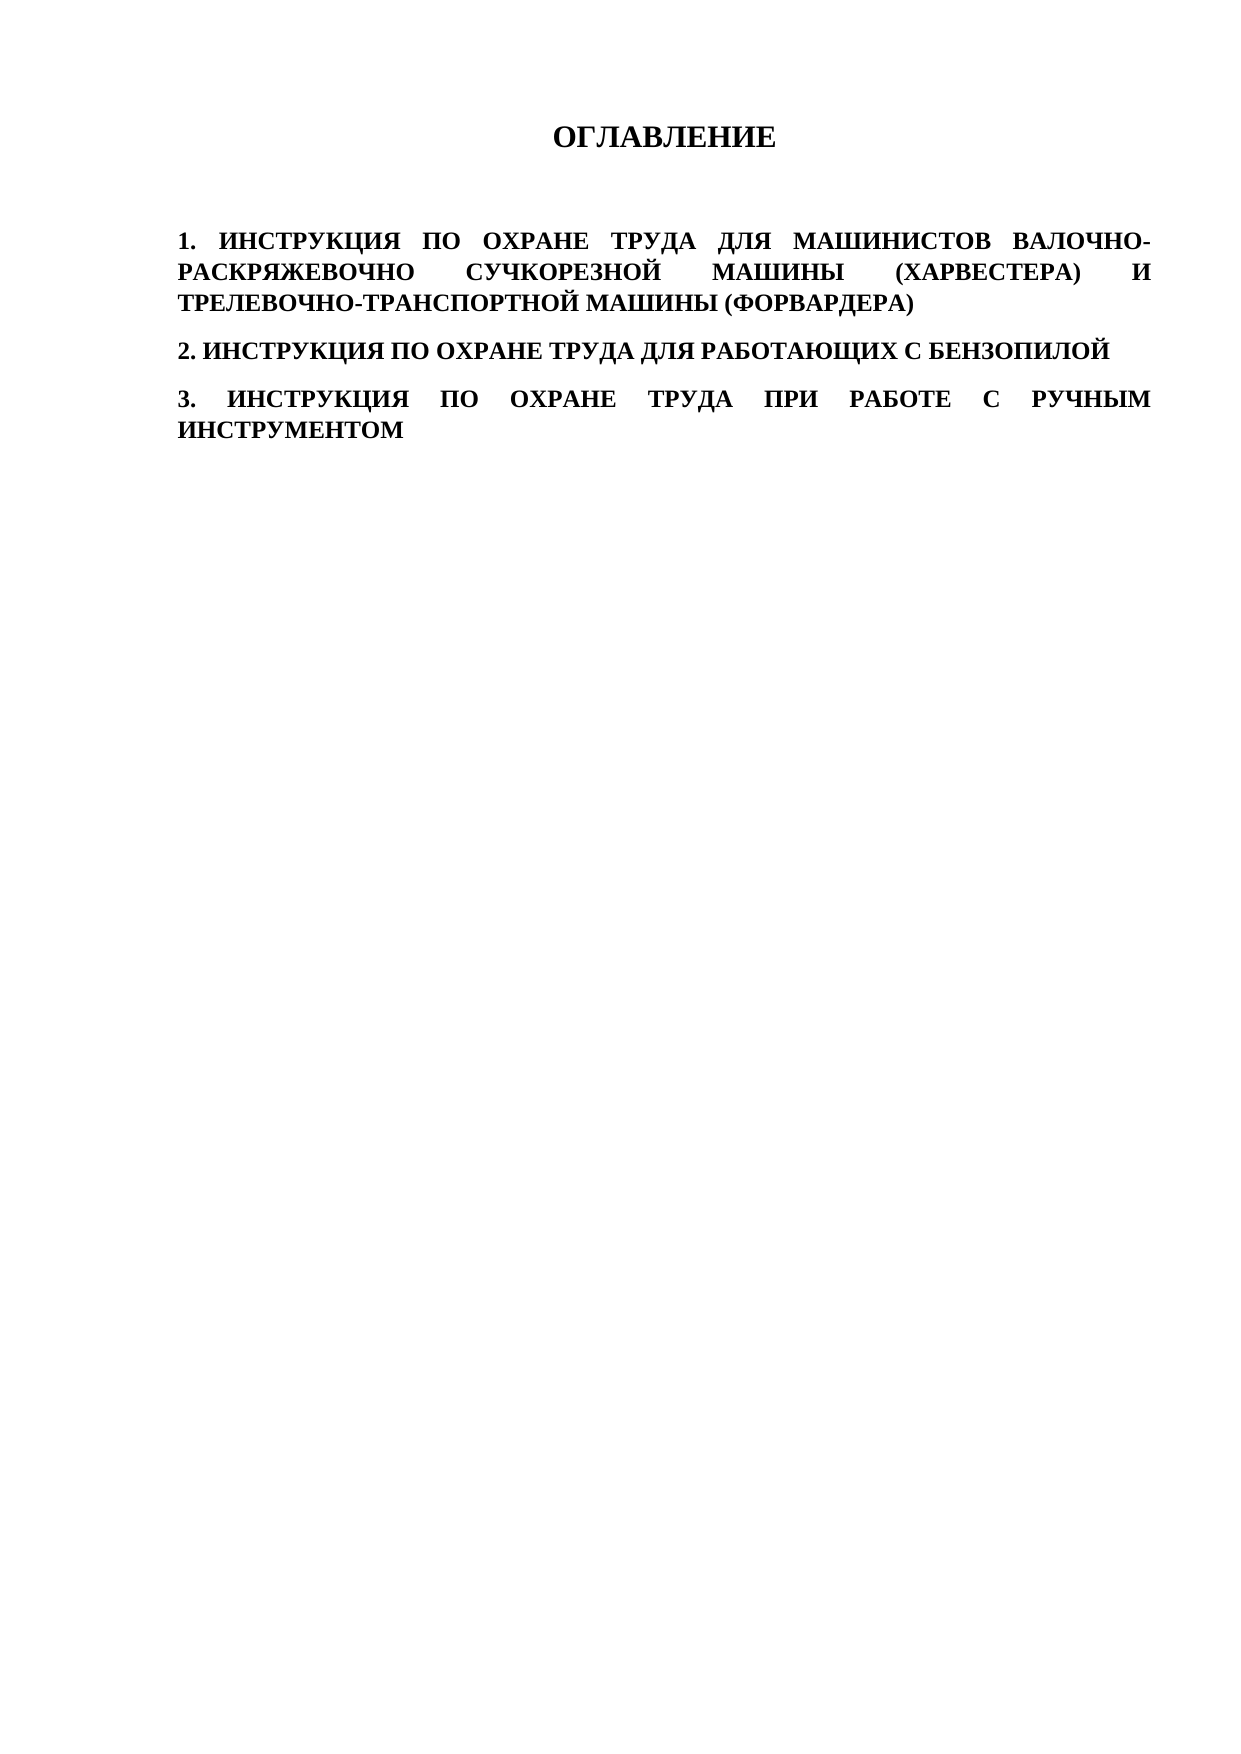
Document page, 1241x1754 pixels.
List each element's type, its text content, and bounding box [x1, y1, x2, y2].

text 3. ИНСТРУКЦИЯ ПО ОХРАНЕ ТРУДА ПРИ РАБОТЕ С РУЧНЫМ ИНСТРУМЕНТОМ [177, 384, 1152, 444]
text ОГЛАВЛЕНИЕ [177, 118, 1152, 154]
text 1. ИНСТРУКЦИЯ ПО ОХРАНЕ ТРУДА ДЛЯ МАШИНИСТОВ ВАЛОЧНО-РАСКРЯЖЕВОЧНО СУЧКОРЕЗНОЙ МАШИНЫ (ХАРВЕСТЕРА) И ТРЕЛЕВОЧНО-ТРАНСПОРТНОЙ МАШИНЫ (ФОРВАРДЕРА) [177, 226, 1152, 317]
text 2. ИНСТРУКЦИЯ ПО ОХРАНЕ ТРУДА ДЛЯ РАБОТАЮЩИХ С БЕНЗОПИЛОЙ [177, 336, 1152, 365]
